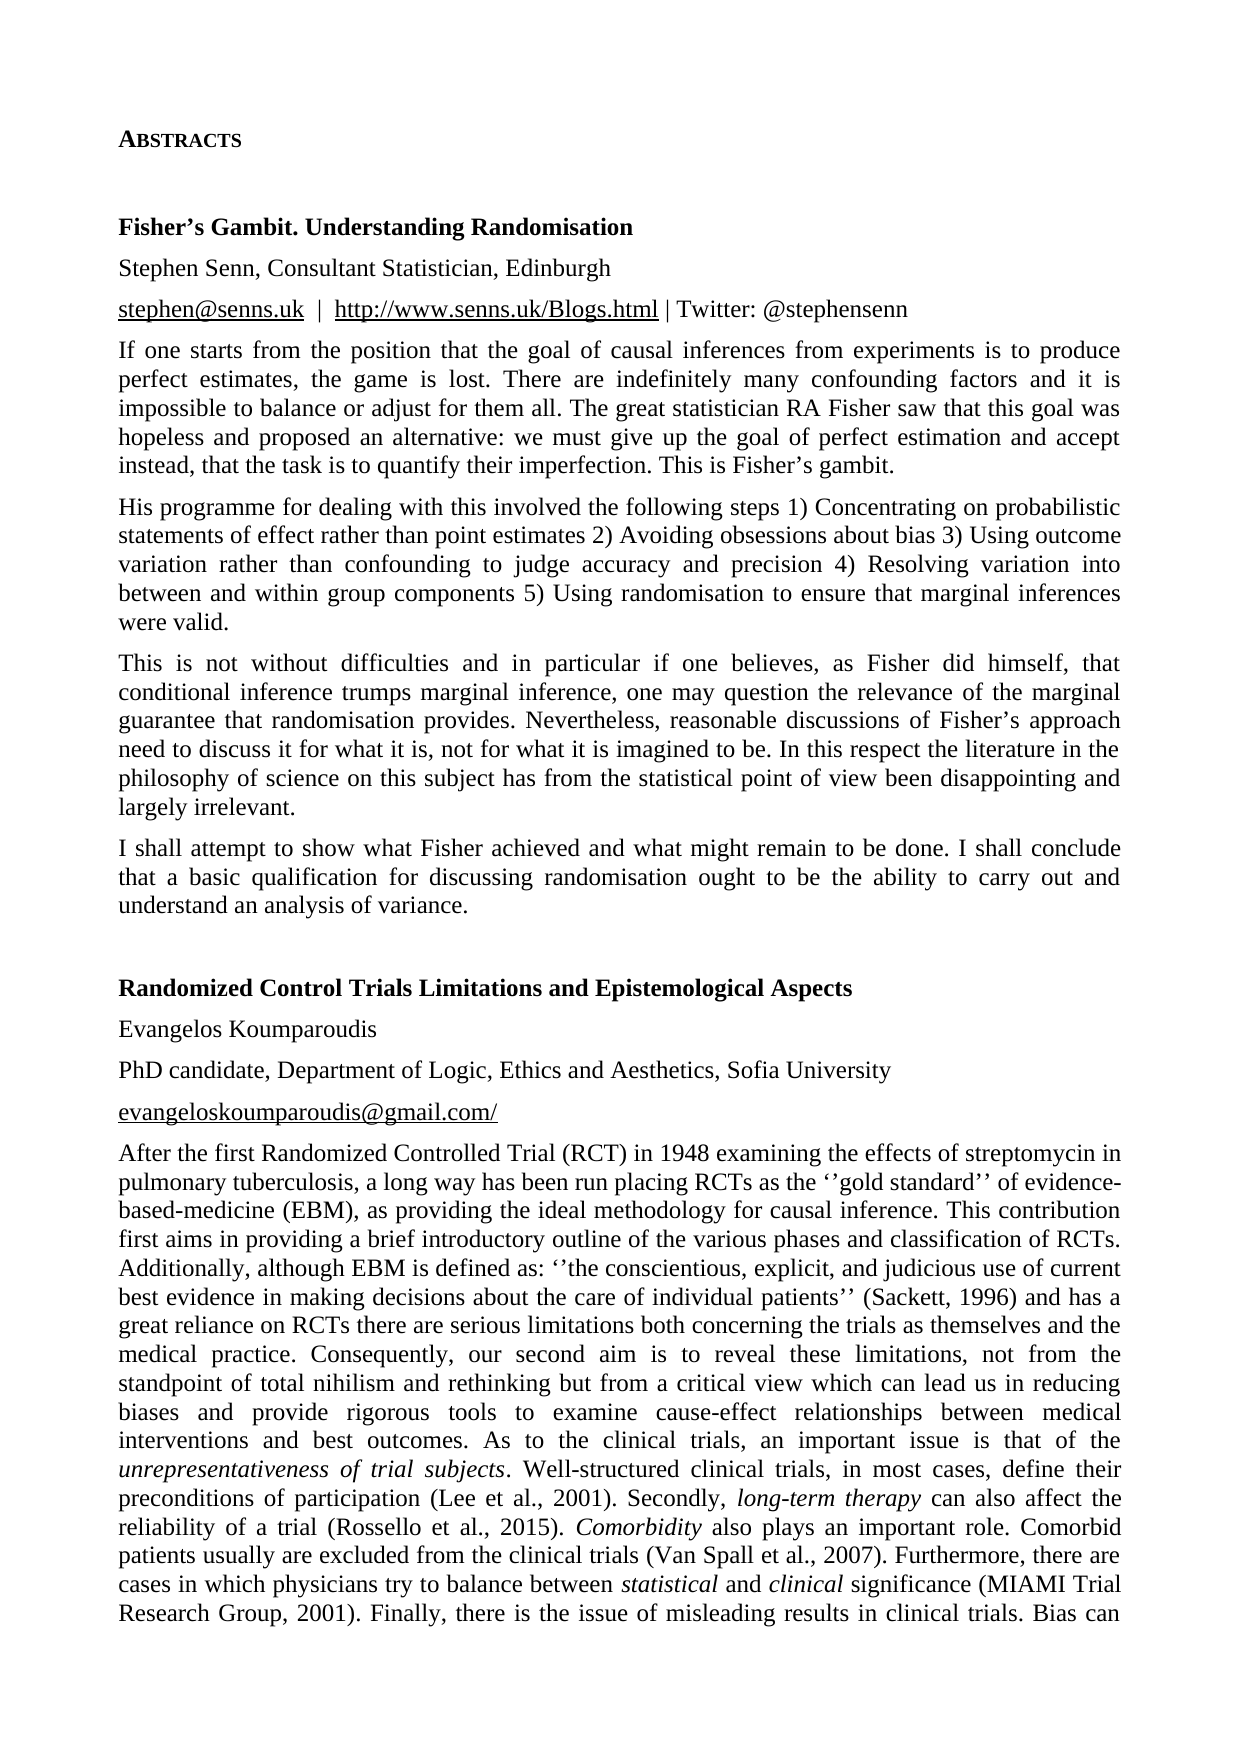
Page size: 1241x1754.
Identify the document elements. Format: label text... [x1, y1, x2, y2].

text His programme for dealing with this involved the following steps 1) Concentrating on probabilistic statements of effect rather than point estimates 2) Avoiding obsessions about bias 3) Using outcome variation rather than confounding to judge accuracy and precision 4) Resolving variation into between and within group components 5) Using randomisation to ensure that marginal inferences were valid. [118, 492, 1122, 636]
text stephen@senns.uk | http://www.senns.uk/Blogs.html | Twitter: @stephensenn [118, 294, 1122, 323]
text Stephen Senn, Consultant Statistician, Edinburgh [118, 253, 1122, 282]
text Fisher’s Gambit. Understanding Randomisation [118, 212, 1122, 241]
text PhD candidate, Department of Logic, Ethics and Aesthetics, Sofia University [118, 1056, 1122, 1084]
text If one starts from the position that the goal of causal inferences from experiments is to produce perfect estimates, the game is lost. There are indefinitely many confounding factors and it is impossible to balance or adjust for them all. The great statistician RA Fisher saw that this goal was hopeless and proposed an alternative: we must give up the goal of perfect estimation and accept instead, that the task is to quantify their imperfection. This is Fisher’s gambit. [118, 336, 1122, 479]
text Abstracts [118, 124, 1122, 153]
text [118, 1138, 1122, 1627]
text I shall attempt to show what Fisher achieved and what might remain to be done. I shall conclude that a basic qualification for discussing randomisation ought to be the ability to carry out and understand an analysis of variance. [118, 833, 1122, 919]
text Evangelos Koumparoudis [118, 1014, 1122, 1043]
text This is not without difficulties and in particular if one believes, as Fisher did himself, that conditional inference trumps marginal inference, one may question the relevance of the marginal guarantee that randomisation provides. Nevertheless, reasonable discussions of Fisher’s approach need to discuss it for what it is, not for what it is imagined to be. In this respect the literature in the philosophy of science on this subject has from the statistical point of view been disappointing and largely irrelevant. [118, 648, 1122, 821]
text Randomized Control Trials Limitations and Epistemological Aspects [118, 973, 1122, 1002]
text evangeloskoumparoudis@gmail.com/ [118, 1097, 1122, 1126]
